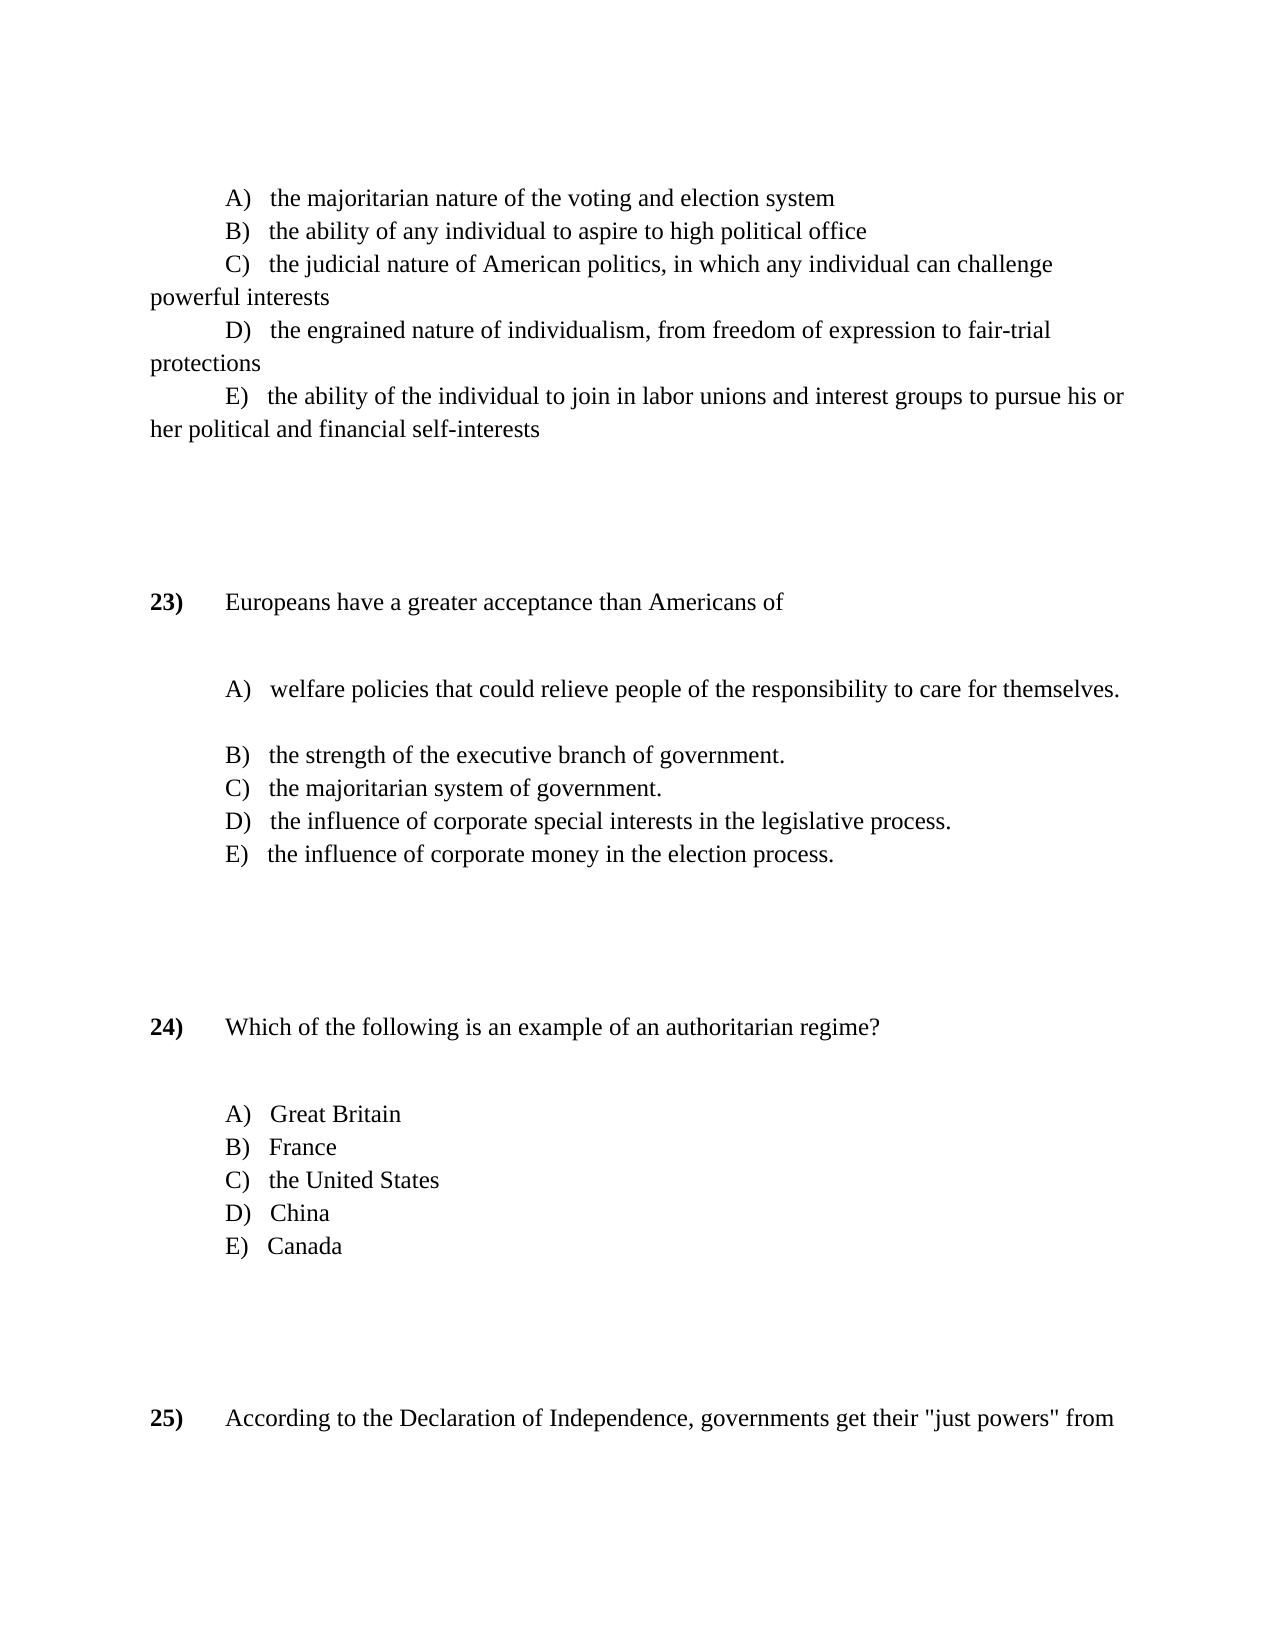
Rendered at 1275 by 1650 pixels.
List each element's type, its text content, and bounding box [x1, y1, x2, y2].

text 24) Which of the following is an example of an authoritarian regime? [150, 1012, 1125, 1041]
text A) welfare policies that could relieve people of the responsibility to care for themselves. B) the strength of the executive branch of government. C) the majoritarian system of government. D) the influence of corporate special interests in the legislative process. E) the influence of corporate money in the election process. [150, 641, 1125, 901]
text A) Great Britain B) France C) the United States D) China E) Canada [150, 1066, 1125, 1292]
text 25) According to the Declaration of Independence, governments get their "just powers" from [150, 1403, 1125, 1432]
text 23) Europeans have a greater acceptance than Americans of [150, 587, 1125, 616]
text A) the majoritarian nature of the voting and election system B) the ability of any individual to aspire to high political office C) the judicial nature of American politics, in which any individual can challenge powerful interests D) the engrained nature of individualism, from freedom of expression to fair-trial protections E) the ability of the individual to join in labor unions and interest groups to pursue his or her political and financial self-interests [150, 150, 1125, 476]
